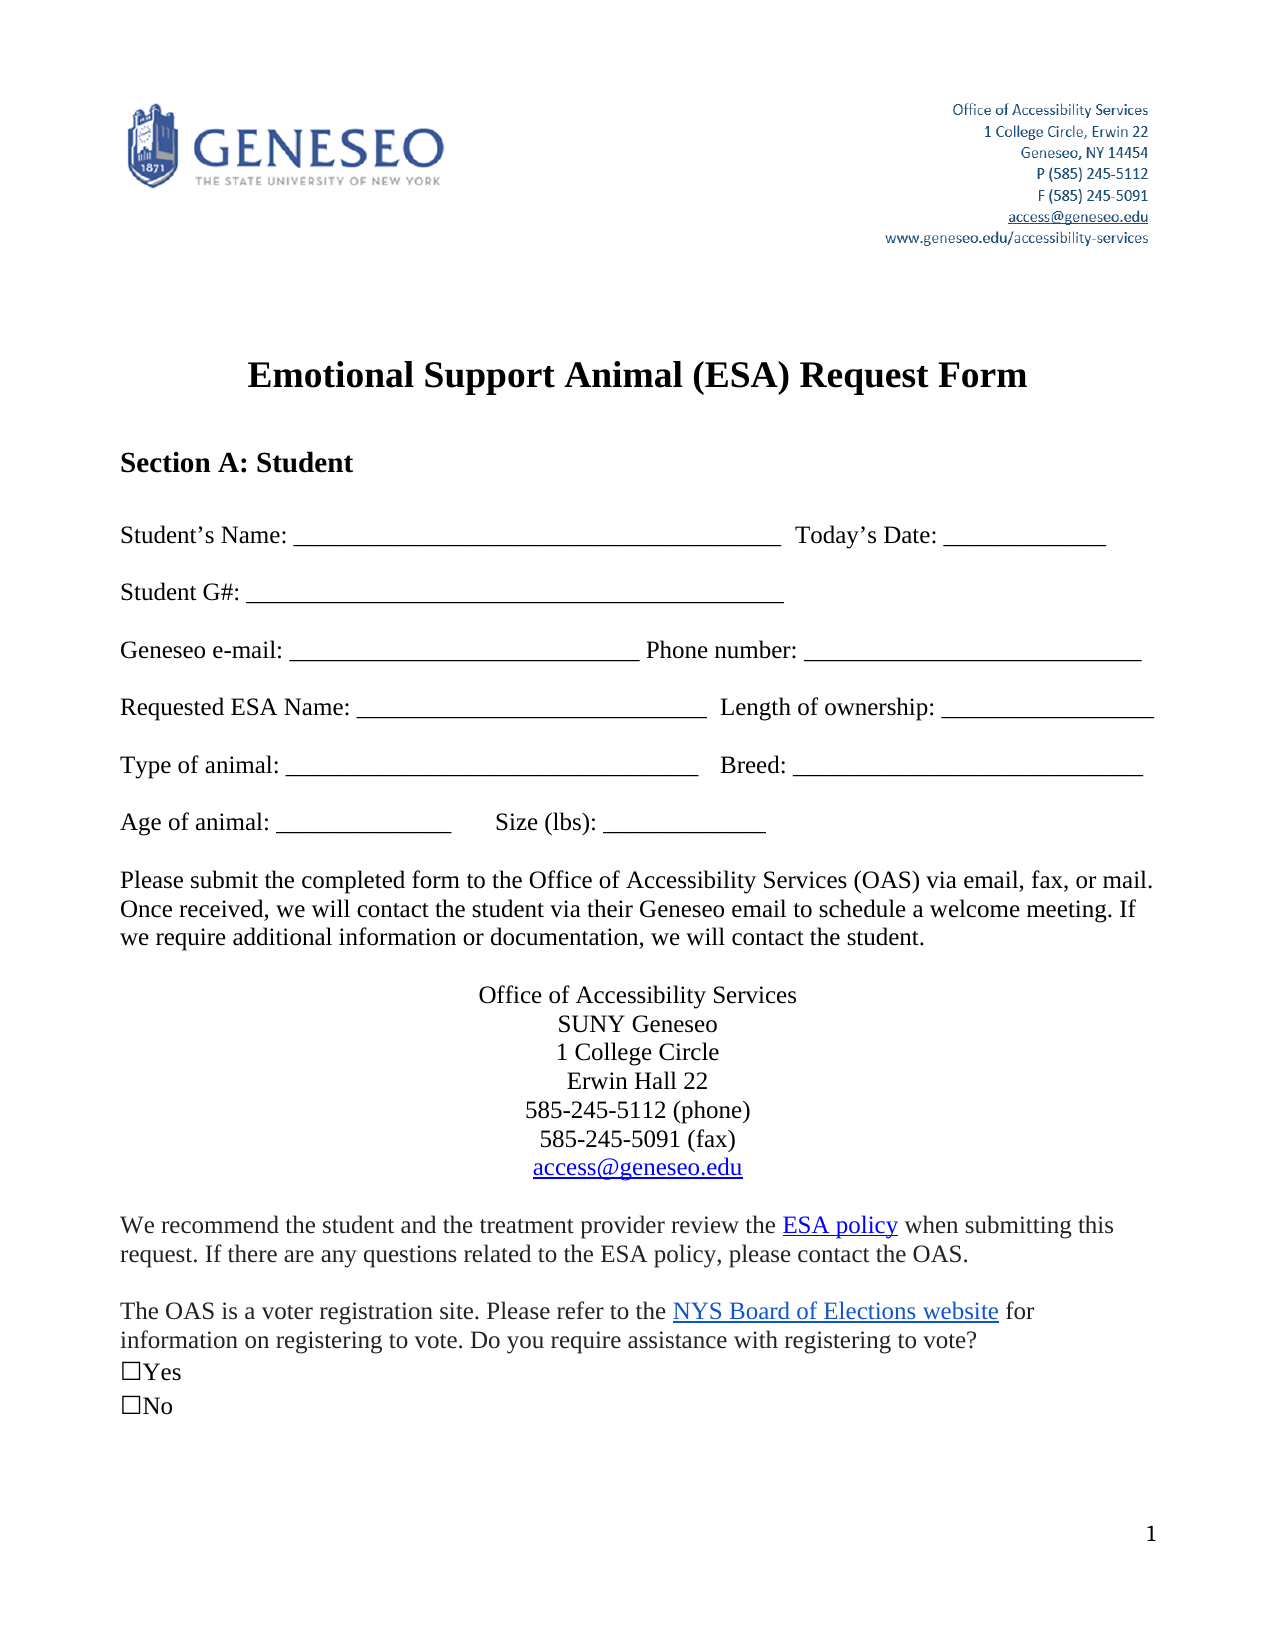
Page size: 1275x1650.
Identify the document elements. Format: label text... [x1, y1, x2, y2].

text 585-245-5091 (fax) [120, 1124, 1155, 1152]
text Student’s Name: _______________________________________ Today’s Date: _____________ [120, 520, 1155, 549]
subtitle Section A: Student [120, 445, 1155, 479]
text Student G#: ___________________________________________ [120, 577, 1155, 606]
text access@geneseo.edu [120, 1152, 1155, 1181]
text Erwin Hall 22 [120, 1066, 1155, 1095]
title Emotional Support Animal (ESA) Request Form [120, 352, 1155, 395]
text SUNY Geneseo [120, 1009, 1155, 1037]
text 1 College Circle [120, 1037, 1155, 1066]
text No [120, 1388, 1155, 1422]
text Yes [120, 1354, 1155, 1388]
text Requested ESA Name: ____________________________ Length of ownership: _________________ [120, 692, 1155, 721]
text Type of animal: _________________________________ Breed: ____________________________ [120, 750, 1155, 779]
text Office of Accessibility Services [120, 951, 1155, 1009]
text Age of animal: ______________ Size (lbs): _____________ [120, 807, 1155, 836]
text Please submit the completed form to the Office of Accessibility Services (OAS) via email, fax, or mail. Once received, we will contact the student via their Geneseo email to schedule a welcome meeting. If we require additional information or documentation, we will contact the student. [120, 865, 1155, 951]
text Geneseo e-mail: ____________________________ Phone number: ___________________________ [120, 635, 1155, 664]
picture [120, 75, 1155, 257]
text 585-245-5112 (phone) [120, 1095, 1155, 1124]
